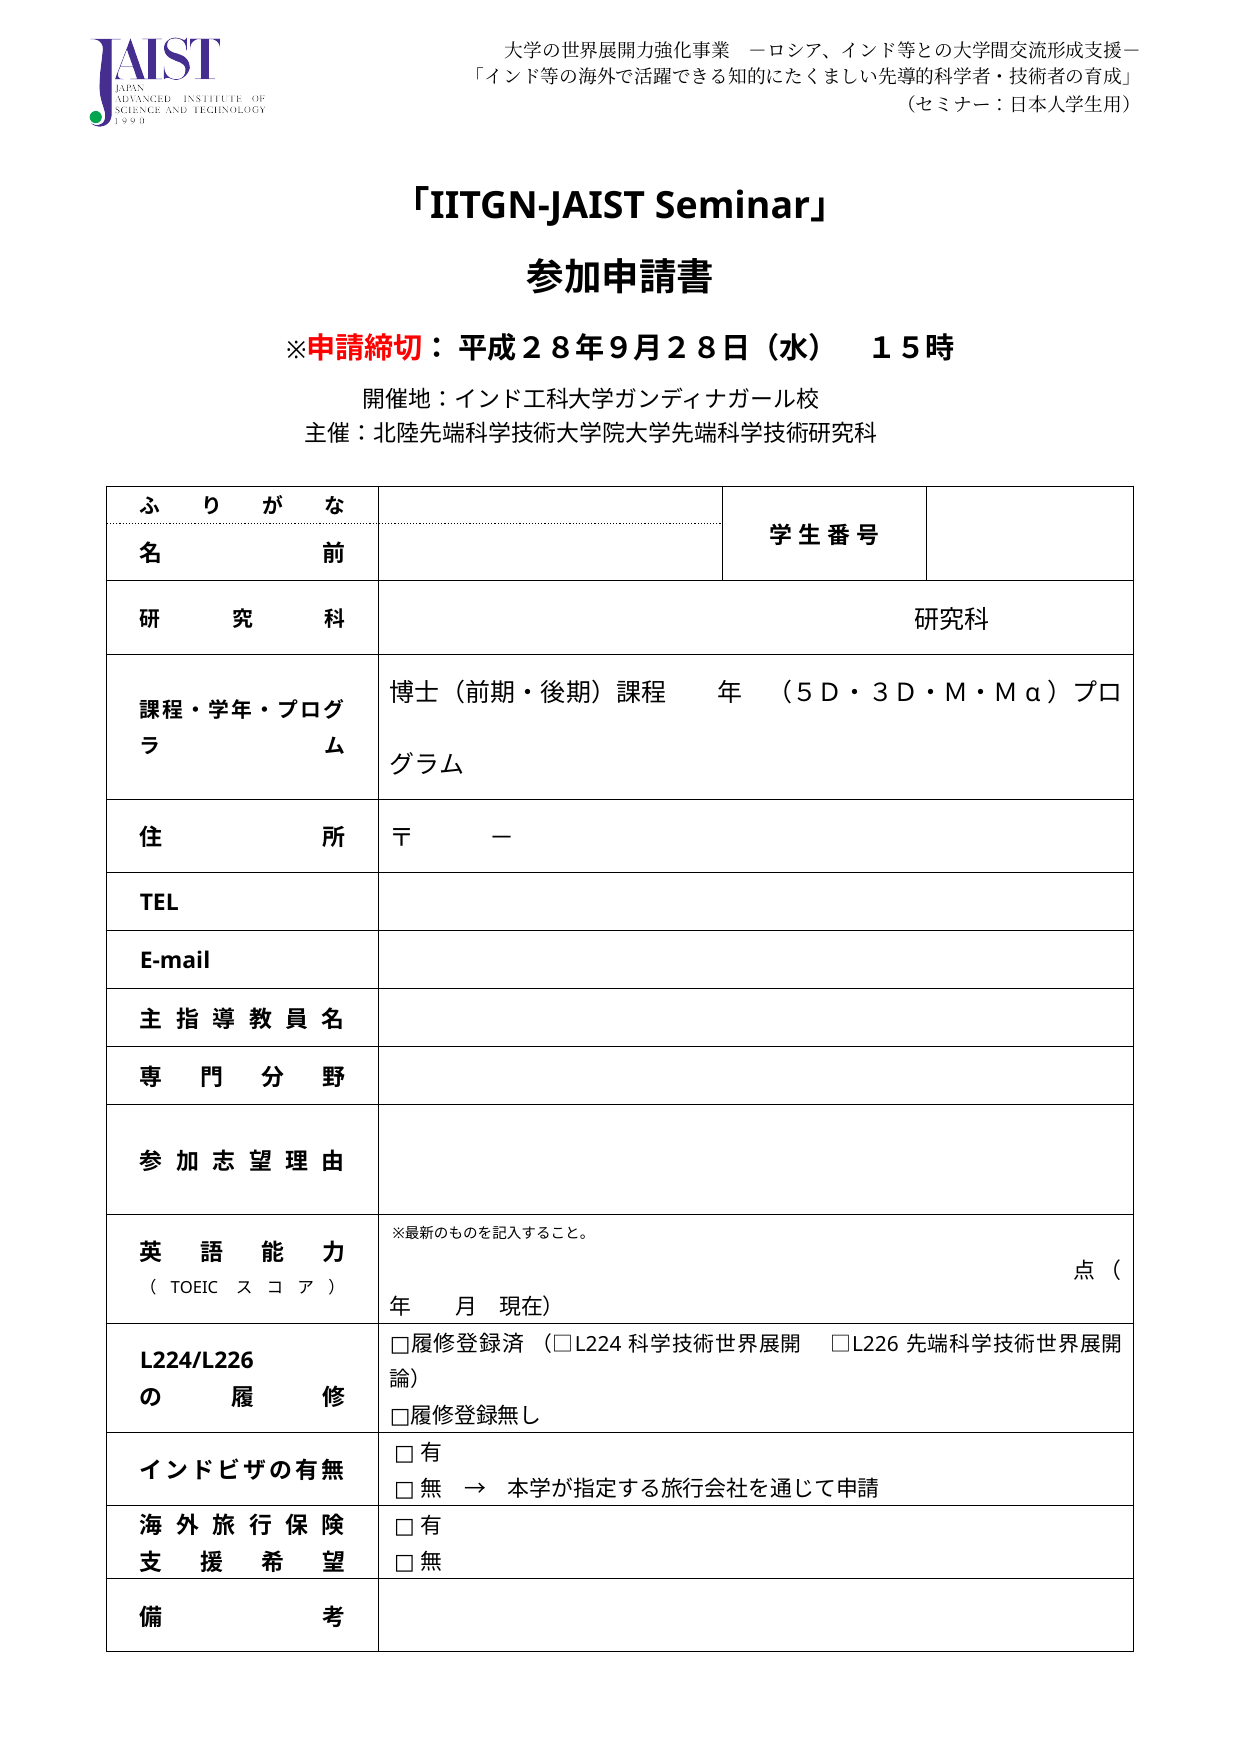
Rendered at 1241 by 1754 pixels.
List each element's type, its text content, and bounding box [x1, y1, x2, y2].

table_cell [379, 1579, 1133, 1651]
table_cell E-mail [107, 931, 378, 988]
table_cell 名前 [107, 523, 378, 580]
table_cell [379, 873, 1133, 930]
table_cell 研究科 [107, 581, 378, 653]
table_cell □ 有 □ 無 [379, 1506, 1133, 1578]
table_cell □履修登録済 （□L224 科学技術世界展開 □L226 先端科学技術世界展開論） □履修登録無し [379, 1324, 1133, 1432]
table_cell 参加志望理由 [107, 1105, 378, 1213]
table_cell [379, 931, 1133, 988]
table_cell [379, 523, 722, 580]
table_cell インドビザの有無 [107, 1433, 378, 1505]
table_cell 海外旅行保険 支援希望 [107, 1506, 378, 1578]
text 参加申請書 [89, 238, 1152, 310]
table_cell 専門分野 [107, 1047, 378, 1104]
table_cell 住所 [107, 800, 378, 872]
table_header 学生番号 [723, 487, 926, 580]
table_cell 研究科 [379, 581, 1133, 653]
table_cell □ 有 □ 無 → 本学が指定する旅行会社を通じて申請 [379, 1433, 1133, 1505]
table_cell 課程・学年・プログラム [107, 655, 378, 799]
text 「IITGN-JAIST Seminar」 [89, 166, 1152, 238]
picture [88, 35, 267, 129]
table_header [379, 487, 722, 523]
table_cell 備考 [107, 1579, 378, 1651]
text 開催地：インド工科大学ガンディナガール校 [89, 382, 1093, 413]
table_cell L224/L226 の履修 [107, 1324, 378, 1432]
table_cell [379, 1047, 1133, 1104]
table_header ふりがな [107, 487, 378, 523]
table_cell [379, 1105, 1133, 1213]
table_cell TEL [107, 873, 378, 930]
table_cell 英語能力 （TOEICスコア） [107, 1215, 378, 1323]
table_cell [379, 989, 1133, 1046]
table_cell 主指導教員名 [107, 989, 378, 1046]
table_cell 〒 － [379, 800, 1133, 872]
text 主催：北陸先端科学技術大学院大学先端科学技術研究科 [89, 413, 1093, 449]
table_cell ※最新のものを記入すること。 点（ 年 月 現在） [379, 1215, 1133, 1323]
table_cell 博士（前期・後期）課程 年 （５Ｄ・３Ｄ・Ｍ・Ｍα ）プログラム [379, 655, 1133, 799]
text ※申請締切： 平成２８年９月２８日（水） １５時 [89, 310, 1152, 382]
table_header [927, 487, 1133, 580]
